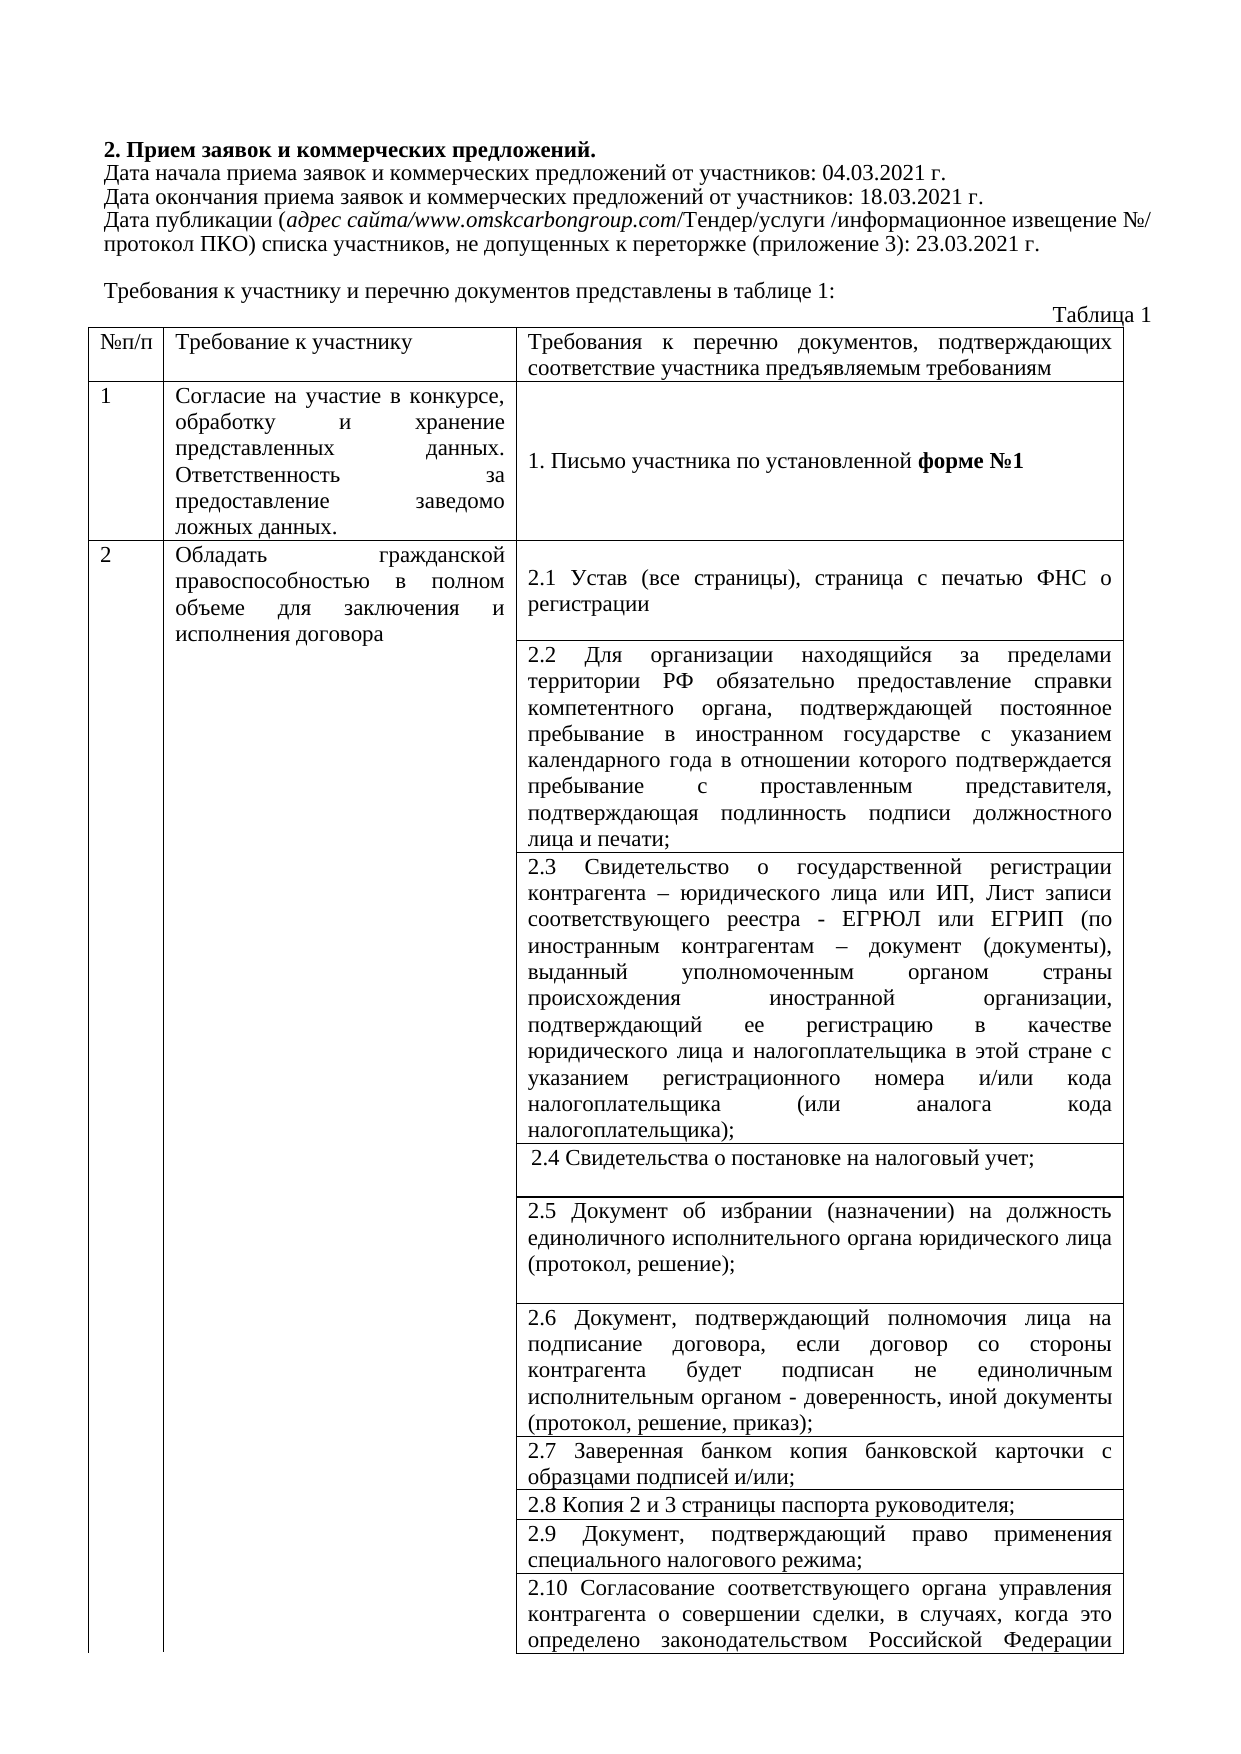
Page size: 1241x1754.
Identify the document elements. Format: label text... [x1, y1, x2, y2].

table_cell Согласие на участие в конкурсе, обработку и хранение представленных данных. Ответственность за предоставление заведомо ложных данных. [164, 382, 516, 540]
table_cell 2.6 Документ, подтверждающий полномочия лица на подписание договора, если договор со стороны контрагента будет подписан не единоличным исполнительным органом - доверенность, иной документы (протокол, решение, приказ); [517, 1304, 1123, 1436]
table_cell 2 [89, 541, 164, 1653]
table_header Требования к перечню документов, подтверждающих соответствие участника предъявляемым требованиям [517, 328, 1123, 381]
table_header Требование к участнику [164, 328, 516, 381]
text Дата окончания приема заявок и коммерческих предложений от участников: 18.03.2021 г. [103, 186, 1152, 209]
table_cell 2.8 Копия 2 и 3 страницы паспорта руководителя; [517, 1490, 1123, 1519]
table_cell 2.9 Документ, подтверждающий право применения специального налогового режима; [517, 1520, 1123, 1573]
text Таблица 1 [89, 303, 1152, 327]
text 2. Прием заявок и коммерческих предложений. [103, 138, 1152, 162]
table_cell 2.2 Для организации находящийся за пределами территории РФ обязательно предоставление справки компетентного органа, подтверждающей постоянное пребывание в иностранном государстве с указанием календарного года в отношении которого подтверждается пребывание с проставленным представителя, подтверждающая подлинность подписи должностного лица и печати; [517, 641, 1123, 852]
table_cell 2.1 Устав (все страницы), страница с печатью ФНС о регистрации [517, 541, 1123, 640]
table_header №п/п [89, 328, 163, 381]
table_cell 1 [89, 382, 163, 540]
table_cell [517, 1574, 1123, 1653]
table_cell 2.5 Документ об избрании (назначении) на должность единоличного исполнительного органа юридического лица (протокол, решение); [517, 1198, 1123, 1303]
table_cell Обладать гражданской правоспособностью в полном объеме для заключения и исполнения договора [164, 541, 516, 1653]
table_cell 2.3 Свидетельство о государственной регистрации контрагента – юридического лица или ИП, Лист записи соответствующего реестра - ЕГРЮЛ или ЕГРИП (по иностранным контрагентам – документ (документы), выданный уполномоченным органом страны происхождения иностранной организации, подтверждающий ее регистрацию в качестве юридического лица и налогоплательщика в этой стране с указанием регистрационного номера и/или кода налогоплательщика (или аналога кода налогоплательщика); [517, 853, 1123, 1143]
table_cell 2.7 Заверенная банком копия банковской карточки с образцами подписей и/или; [517, 1437, 1123, 1489]
table_cell 2.4 Свидетельства о постановке на налоговый учет; [517, 1144, 1123, 1196]
text Дата начала приема заявок и коммерческих предложений от участников: 04.03.2021 г. [103, 162, 1152, 186]
text Дата публикации (адрес сайта/www.omskcarbongroup.com/Тендер/услуги /информационное извещение №/ протокол ПКО) списка участников, не допущенных к переторжке (приложение 3): 23.03.2021 г. [103, 209, 1152, 256]
text Требования к участнику и перечню документов представлены в таблице 1: [103, 280, 1152, 303]
table_cell 1. Письмо участника по установленной форме №1 [517, 382, 1123, 540]
